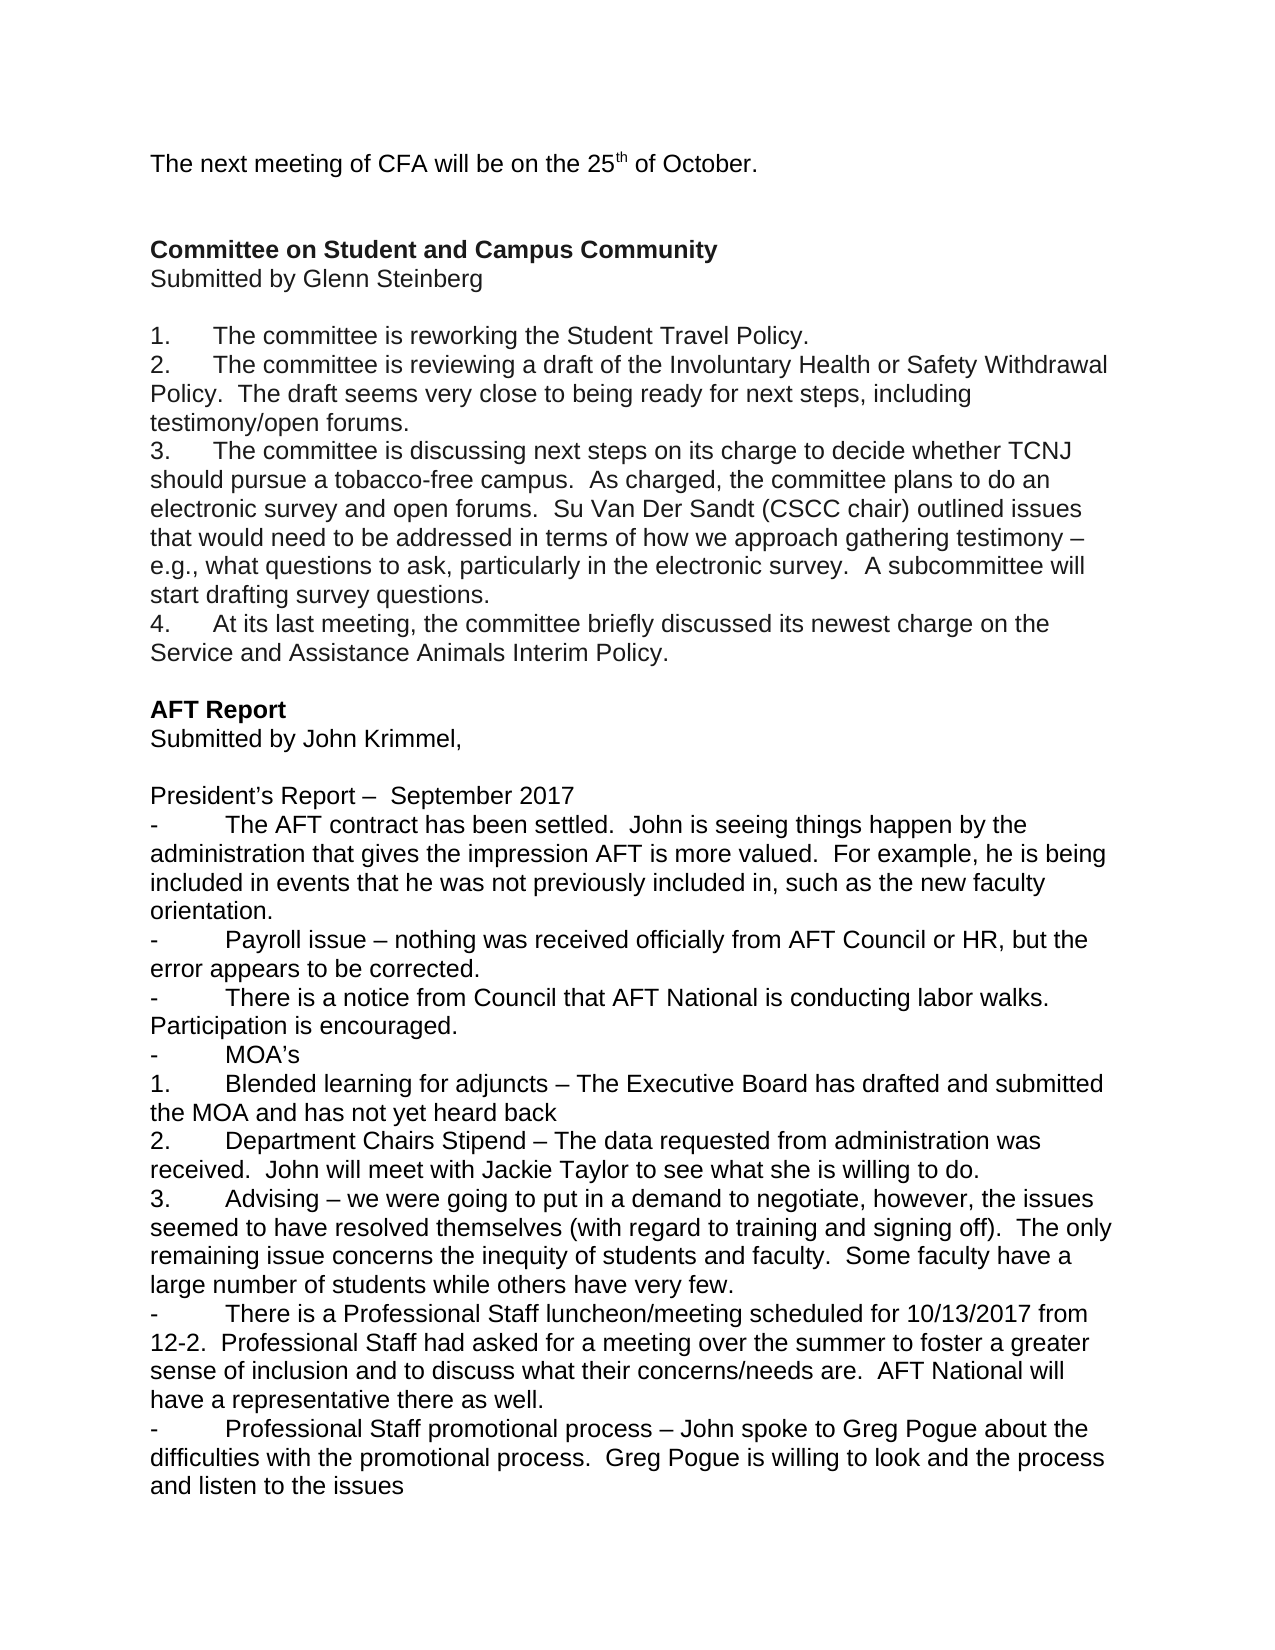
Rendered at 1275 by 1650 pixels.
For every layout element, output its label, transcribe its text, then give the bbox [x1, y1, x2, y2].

text - There is a Professional Staff luncheon/meeting scheduled for 10/13/2017 from 12-2. Professional Staff had asked for a meeting over the summer to foster a greater sense of inclusion and to discuss what their concerns/needs are. AFT National will have a representative there as well. [150, 1299, 1125, 1414]
text 1. The committee is reworking the Student Travel Policy. [150, 321, 1125, 350]
text Submitted by Glenn Steinberg [150, 264, 1125, 292]
text Committee on Student and Campus Community [150, 235, 1125, 264]
text 2. The committee is reviewing a draft of the Involuntary Health or Safety Withdrawal Policy. The draft seems very close to being ready for next steps, including testimony/open forums. [150, 350, 1125, 436]
text 3. Advising – we were going to put in a demand to negotiate, however, the issues seemed to have resolved themselves (with regard to training and signing off). The only remaining issue concerns the inequity of students and faculty. Some faculty have a large number of students while others have very few. [150, 1184, 1125, 1299]
text - Professional Staff promotional process – John spoke to Greg Pogue about the difficulties with the promotional process. Greg Pogue is willing to look and the process and listen to the issues [150, 1414, 1125, 1500]
text 4. At its last meeting, the committee briefly discussed its newest charge on the Service and Assistance Animals Interim Policy. [150, 609, 1125, 666]
text 3. The committee is discussing next steps on its charge to decide whether TCNJ should pursue a tobacco-free campus. As charged, the committee plans to do an electronic survey and open forums. Su Van Der Sandt (CSCC chair) outlined issues that would need to be addressed in terms of how we approach gathering testimony – e.g., what questions to ask, particularly in the electronic survey. A subcommittee will start drafting survey questions. [150, 436, 1125, 609]
text Submitted by John Krimmel, [150, 724, 1125, 752]
text 1. Blended learning for adjuncts – The Executive Board has drafted and submitted the MOA and has not yet heard back [150, 1069, 1125, 1126]
text 2. Department Chairs Stipend – The data requested from administration was received. John will meet with Jackie Taylor to see what she is willing to do. [150, 1126, 1125, 1184]
text - Payroll issue – nothing was received officially from AFT Council or HR, but the error appears to be corrected. [150, 925, 1125, 982]
text - MOA’s [150, 1040, 1125, 1069]
text - There is a notice from Council that AFT National is conducting labor walks. Participation is encouraged. [150, 982, 1125, 1040]
text The next meeting of CFA will be on the 25th of October. [150, 149, 1125, 177]
text - The AFT contract has been settled. John is seeing things happen by the administration that gives the impression AFT is more valued. For example, he is being included in events that he was not previously included in, such as the new faculty orientation. [150, 810, 1125, 925]
text AFT Report [150, 695, 1125, 724]
text President’s Report – September 2017 [150, 781, 1125, 810]
